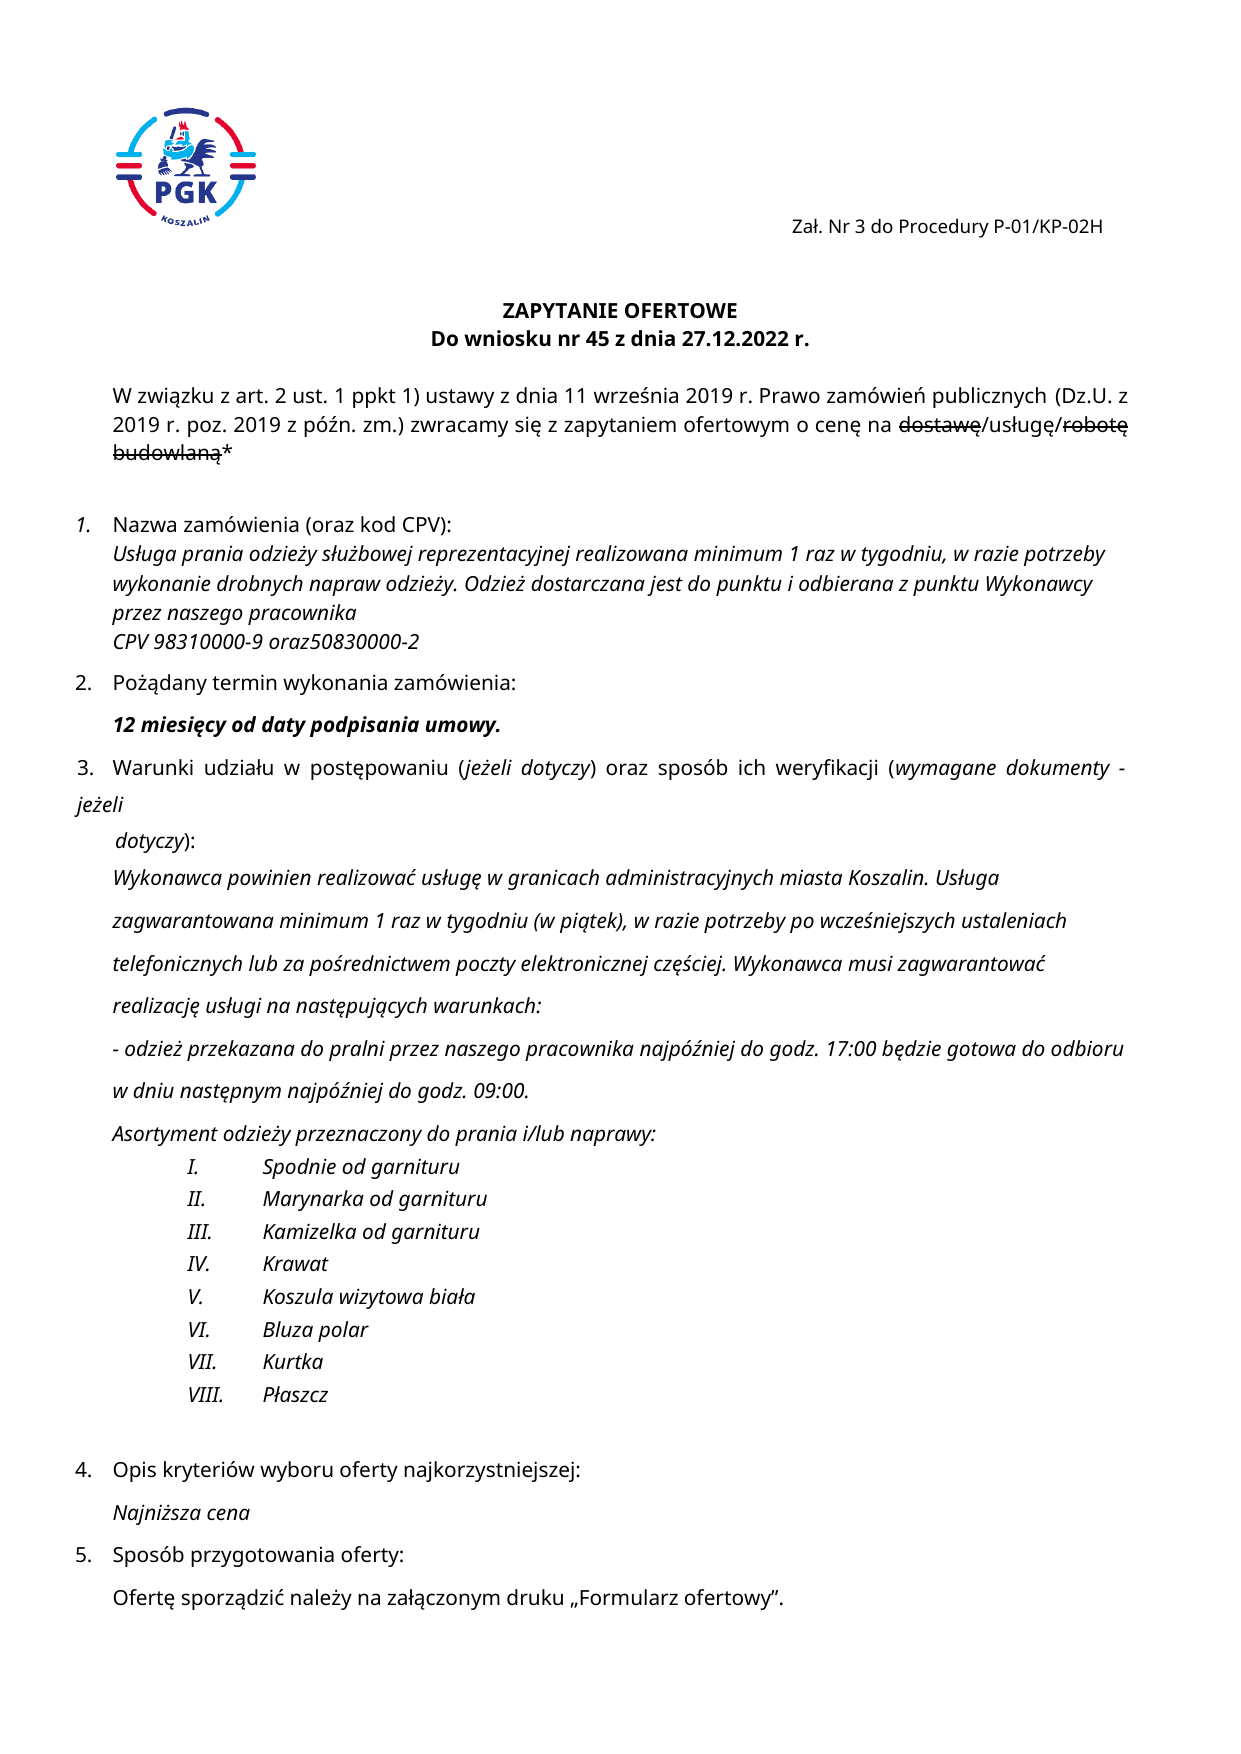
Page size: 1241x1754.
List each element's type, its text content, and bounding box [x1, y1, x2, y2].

text Ofertę sporządzić należy na załączonym druku „Formularz ofertowy”. [112, 1583, 1128, 1611]
list Kamizelka od garnituru [187, 1217, 1128, 1245]
text Wykonawca powinien realizować usługę w granicach administracyjnych miasta Koszalin. Usługa zagwarantowana minimum 1 raz w tygodniu (w piątek), w razie potrzeby po wcześniejszych ustaleniach telefonicznych lub za pośrednictwem poczty elektronicznej częściej. Wykonawca musi zagwarantować realizację usługi na następujących warunkach: [112, 863, 1128, 1020]
text dotyczy): [77, 827, 1128, 855]
list Nazwa zamówienia (oraz kod CPV): [75, 509, 1128, 538]
list Płaszcz [187, 1380, 1128, 1408]
text - odzież przekazana do pralni przez naszego pracownika najpóźniej do godz. 17:00 będzie gotowa do odbioru w dniu następnym najpóźniej do godz. 09:00. [112, 1034, 1128, 1105]
text 12 miesięcy od daty podpisania umowy. [112, 710, 1128, 739]
text ZAPYTANIE OFERTOWE [112, 296, 1128, 324]
list Kurtka [187, 1347, 1128, 1376]
list Pożądany termin wykonania zamówienia: [75, 668, 1128, 696]
list Spodnie od garnituru [187, 1152, 1128, 1180]
text Asortyment odzieży przeznaczony do prania i/lub naprawy: [112, 1119, 1128, 1148]
list Opis kryteriów wyboru oferty najkorzystniejszej: [75, 1455, 1128, 1484]
list CPV 98310000-9 oraz50830000-2 [112, 626, 1128, 655]
text Do wniosku nr 45 z dnia 27.12.2022 r. [112, 324, 1128, 353]
list Koszula wizytowa biała [187, 1282, 1128, 1311]
list Krawat [187, 1249, 1128, 1278]
list Bluza polar [187, 1315, 1128, 1343]
list Warunki udziału w postępowaniu (jeżeli dotyczy) oraz sposób ich weryfikacji (wymagane dokumenty - jeżeli [77, 753, 1128, 818]
list Usługa prania odzieży służbowej reprezentacyjnej realizowana minimum 1 raz w tygodniu, w razie potrzeby wykonanie drobnych napraw odzieży. Odzież dostarczana jest do punktu i odbierana z punktu Wykonawcy przez naszego pracownika [112, 538, 1128, 626]
text Zał. Nr 3 do Procedury P-01/KP-02H [112, 100, 1128, 239]
list Sposób przygotowania oferty: [75, 1540, 1128, 1569]
list Marynarka od garnituru [187, 1184, 1128, 1213]
text Najniższa cena [112, 1498, 1128, 1526]
text W związku z art. 2 ust. 1 ppkt 1) ustawy z dnia 11 września 2019 r. Prawo zamówień publicznych (Dz.U. z 2019 r. poz. 2019 z późn. zm.) zwracamy się z zapytaniem ofertowym o cenę na dostawę/usługę/robotę budowlaną* [112, 381, 1128, 467]
picture [112, 100, 260, 234]
